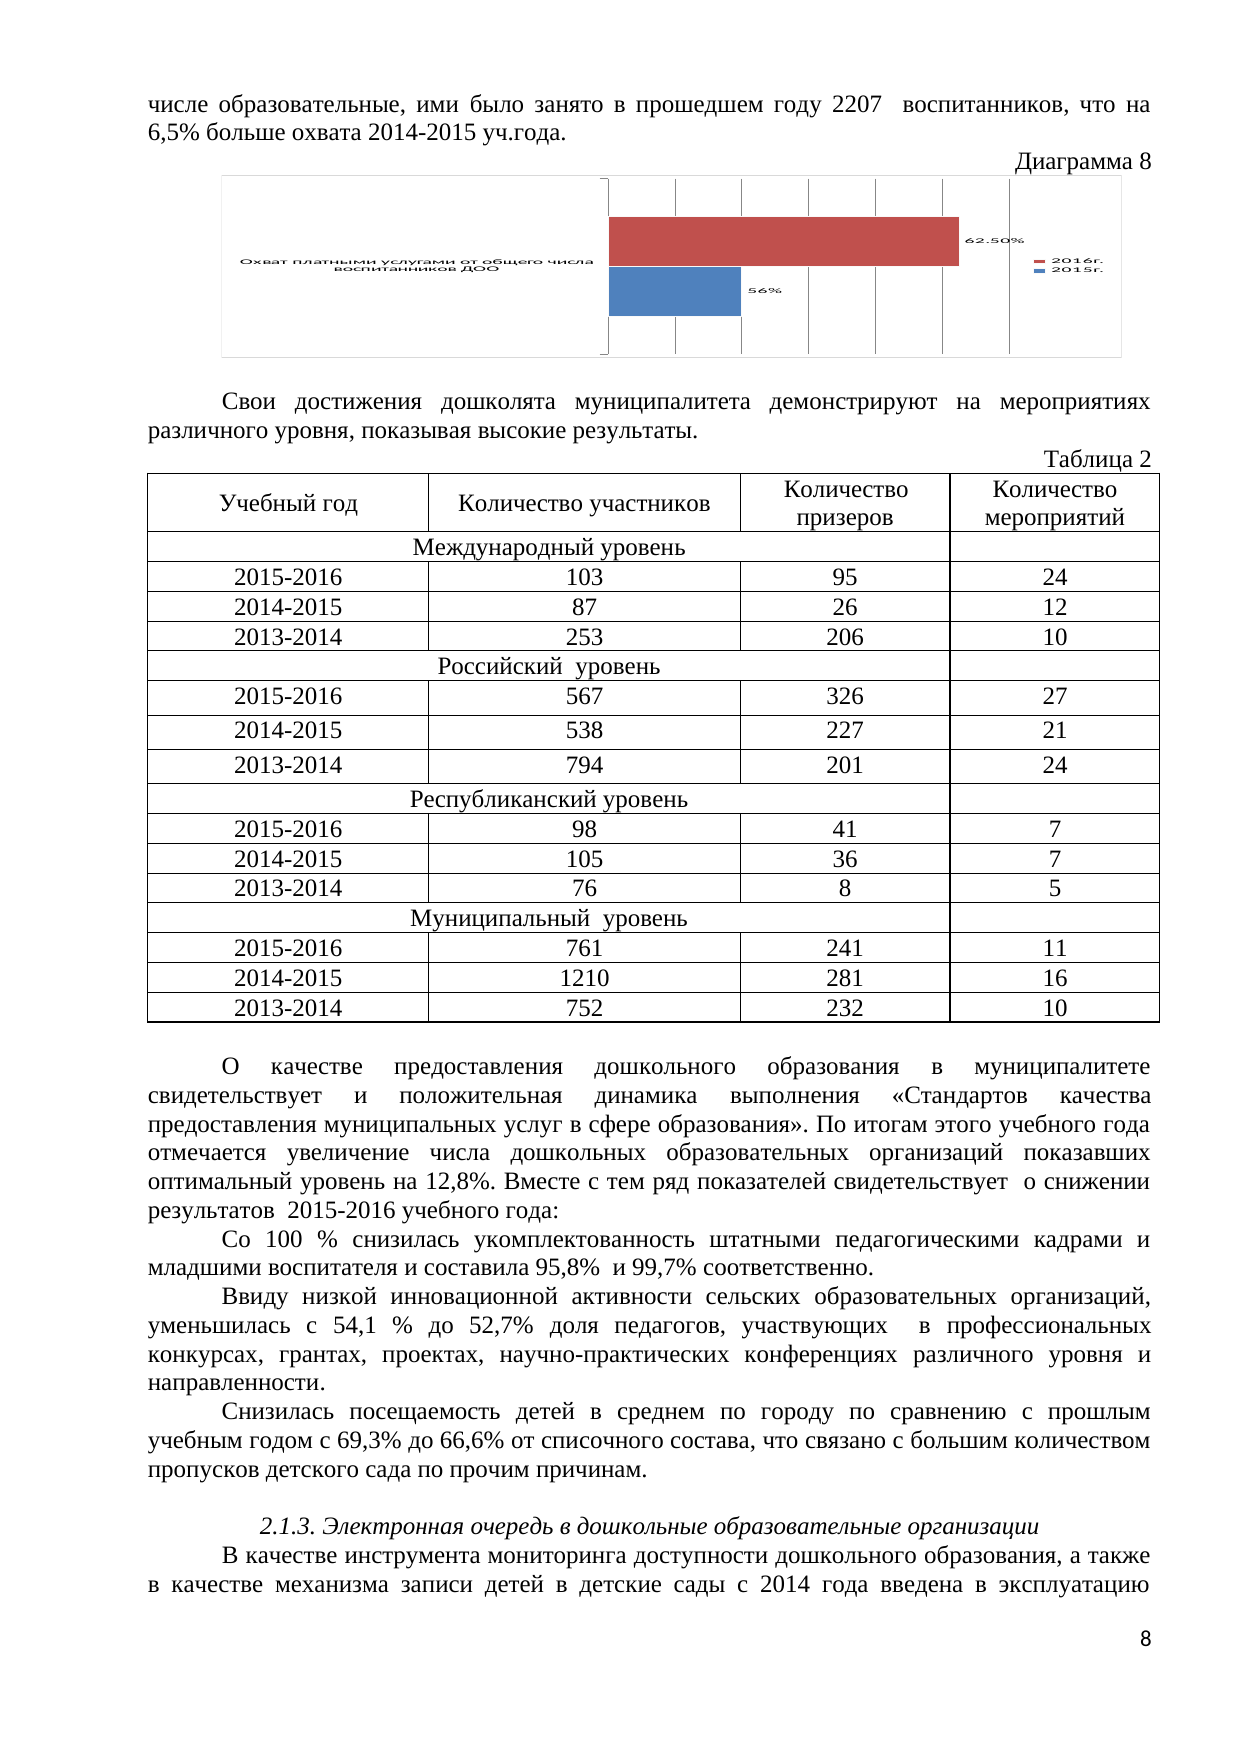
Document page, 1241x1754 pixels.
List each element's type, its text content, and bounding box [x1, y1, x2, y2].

table_cell 326 [741, 681, 949, 714]
text О качестве предоставления дошкольного образования в муниципалитете свидетельствует и положительная динамика выполнения «Стандартов качества предоставления муниципальных услуг в сфере образования». По итогам этого учебного года отмечается увеличение числа дошкольных образовательных организаций показавших оптимальный уровень на 12,8%. Вместе с тем ряд показателей свидетельствует о снижении результатов 2015-2016 учебного года: [148, 1051, 1152, 1224]
table_cell 761 [429, 933, 740, 962]
table_cell 2014-2015 [148, 963, 428, 992]
table_cell 281 [741, 963, 949, 992]
table_cell 794 [429, 750, 740, 783]
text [148, 1540, 1152, 1597]
table_cell 8 [741, 874, 949, 902]
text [148, 89, 1152, 146]
table_cell 2015-2016 [148, 814, 428, 843]
table_cell 2013-2014 [148, 750, 428, 783]
table_cell 2014-2015 [148, 716, 428, 749]
table_cell 1210 [429, 963, 740, 992]
table_cell 2015-2016 [148, 681, 428, 714]
table_header Количество мероприятий [951, 474, 1159, 531]
table_header Количество участников [429, 474, 740, 531]
table_cell 26 [741, 592, 949, 621]
table_cell 10 [951, 622, 1159, 650]
table_cell 752 [429, 993, 740, 1021]
table_cell [951, 532, 1159, 561]
table_cell Муниципальный уровень [148, 903, 949, 932]
table_cell 21 [951, 716, 1159, 749]
table_header Учебный год [148, 474, 428, 531]
table_cell Международный уровень [148, 532, 949, 561]
table_cell 24 [951, 562, 1159, 591]
table_cell 2013-2014 [148, 874, 428, 902]
table_cell 2015-2016 [148, 562, 428, 591]
table_cell 27 [951, 681, 1159, 714]
table_cell 201 [741, 750, 949, 783]
table_cell 105 [429, 844, 740, 872]
table_cell 95 [741, 562, 949, 591]
text 2.1.3. Электронная очередь в дошкольные образовательные организации [148, 1511, 1152, 1540]
table_cell 103 [429, 562, 740, 591]
text Снизилась посещаемость детей в среднем по городу по сравнению с прошлым учебным годом с 69,3% до 66,6% от списочного состава, что связано с большим количеством пропусков детского сада по прочим причинам. [148, 1396, 1152, 1482]
table_cell 232 [741, 993, 949, 1021]
table_cell 2013-2014 [148, 622, 428, 650]
table_cell 24 [951, 750, 1159, 783]
table_cell 16 [951, 963, 1159, 992]
table_cell 2013-2014 [148, 993, 428, 1021]
table_cell 87 [429, 592, 740, 621]
table_cell 241 [741, 933, 949, 962]
table_cell Российский уровень [148, 651, 949, 680]
text Ввиду низкой инновационной активности сельских образовательных организаций, уменьшилась с 54,1 % до 52,7% доля педагогов, участвующих в профессиональных конкурсах, грантах, проектах, научно-практических конференциях различного уровня и направленности. [148, 1281, 1152, 1396]
text Со 100 % снизилась укомплектованность штатными педагогическими кадрами и младшими воспитателя и составила 95,8% и 99,7% соответственно. [148, 1224, 1152, 1281]
table_cell 11 [951, 933, 1159, 962]
table_cell [951, 784, 1159, 813]
table_cell 12 [951, 592, 1159, 621]
table_cell 7 [951, 814, 1159, 843]
table_header Количество призеров [741, 474, 949, 531]
text Свои достижения дошколята муниципалитета демонстрируют на мероприятиях различного уровня, показывая высокие результаты. [148, 386, 1152, 444]
table_cell 2015-2016 [148, 933, 428, 962]
table_cell 2014-2015 [148, 592, 428, 621]
table_cell [951, 903, 1159, 932]
table_cell 253 [429, 622, 740, 650]
text Таблица 2 [148, 444, 1152, 473]
table_cell 76 [429, 874, 740, 902]
table_cell 7 [951, 844, 1159, 872]
table_cell 206 [741, 622, 949, 650]
table_cell 5 [951, 874, 1159, 902]
table_cell Республиканский уровень [148, 784, 949, 813]
table_cell [951, 651, 1159, 680]
table_cell 538 [429, 716, 740, 749]
table_cell 10 [951, 993, 1159, 1021]
table_cell 227 [741, 716, 949, 749]
table_cell 41 [741, 814, 949, 843]
table_cell 36 [741, 844, 949, 872]
table_cell 2014-2015 [148, 844, 428, 872]
text Диаграмма 8 [148, 146, 1152, 175]
table_cell 98 [429, 814, 740, 843]
table_cell 567 [429, 681, 740, 714]
